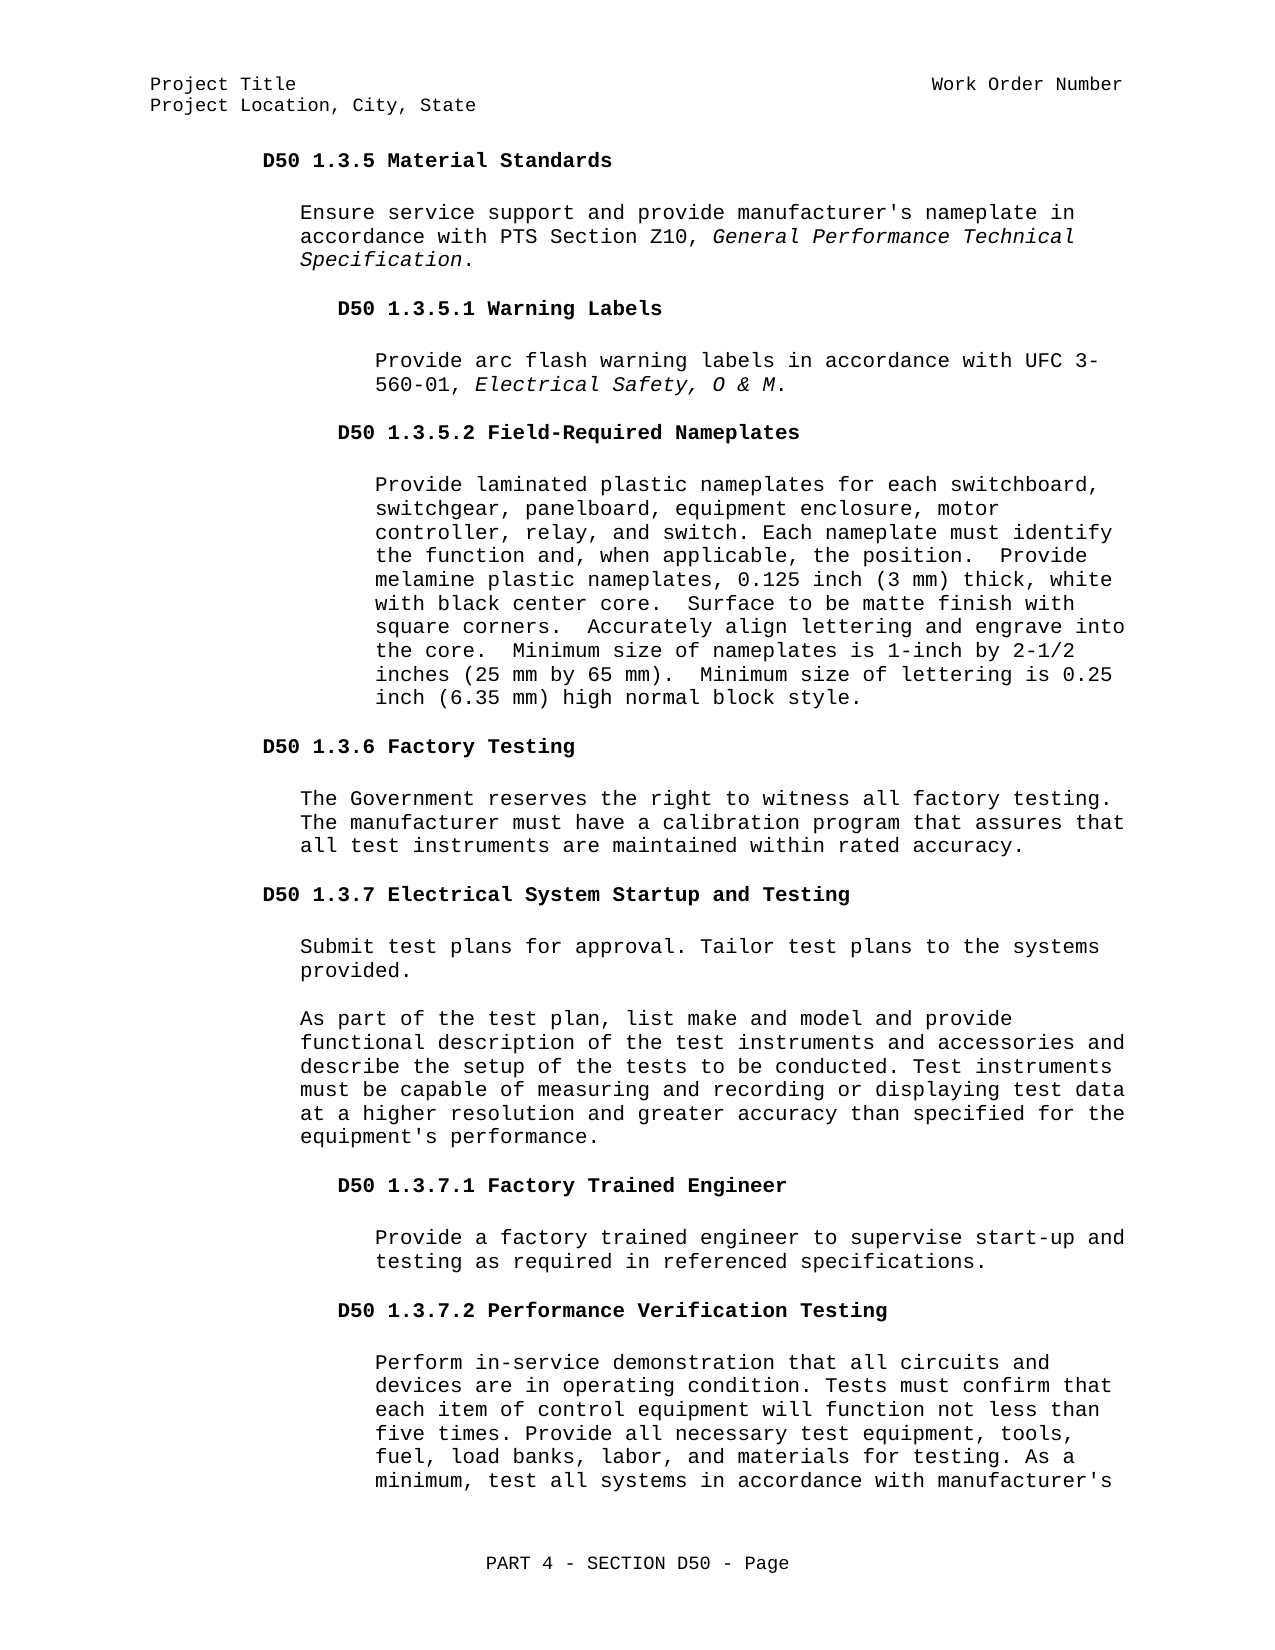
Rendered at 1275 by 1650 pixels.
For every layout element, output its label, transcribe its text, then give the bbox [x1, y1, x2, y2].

text The Government reserves the right to witness all factory testing. The manufacturer must have a calibration program that assures that all test instruments are maintained within rated accuracy. [300, 788, 1125, 859]
text Submit test plans for approval. Tailor test plans to the systems provided. [300, 936, 1125, 983]
text Provide laminated plastic nameplates for each switchboard, switchgear, panelboard, equipment enclosure, motor controller, relay, and switch. Each nameplate must identify the function and, when applicable, the position. Provide melamine plastic nameplates, 0.125 inch (3 mm) thick, white with black center core. Surface to be matte finish with square corners. Accurately align lettering and engrave into the core. Minimum size of nameplates is 1-inch by 2-1/2 inches (25 mm by 65 mm). Minimum size of lettering is 0.25 inch (6.35 mm) high normal block style. [375, 474, 1125, 711]
text D50 1.3.7 Electrical System Startup and Testing [225, 884, 1125, 908]
text D50 1.3.7.2 Performance Verification Testing [300, 1299, 1125, 1323]
text D50 1.3.5 Material Standards [225, 150, 1125, 174]
text Provide arc flash warning labels in accordance with UFC 3-560-01, Electrical Safety, O & M. [375, 350, 1125, 397]
text Ensure service support and provide manufacturer's nameplate in accordance with PTS Section Z10, General Performance Technical Specification. [300, 202, 1125, 273]
text As part of the test plan, list make and model and provide functional description of the test instruments and accessories and describe the setup of the tests to be conducted. Test instruments must be capable of measuring and recording or displaying test data at a higher resolution and greater accuracy than specified for the equipment's performance. [300, 1008, 1125, 1150]
text D50 1.3.5.1 Warning Labels [300, 298, 1125, 322]
text D50 1.3.7.1 Factory Trained Engineer [300, 1175, 1125, 1199]
text Provide a factory trained engineer to supervise start-up and testing as required in referenced specifications. [375, 1227, 1125, 1274]
text D50 1.3.6 Factory Testing [225, 736, 1125, 759]
text D50 1.3.5.2 Field-Required Nameplates [300, 422, 1125, 446]
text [375, 1352, 1125, 1493]
